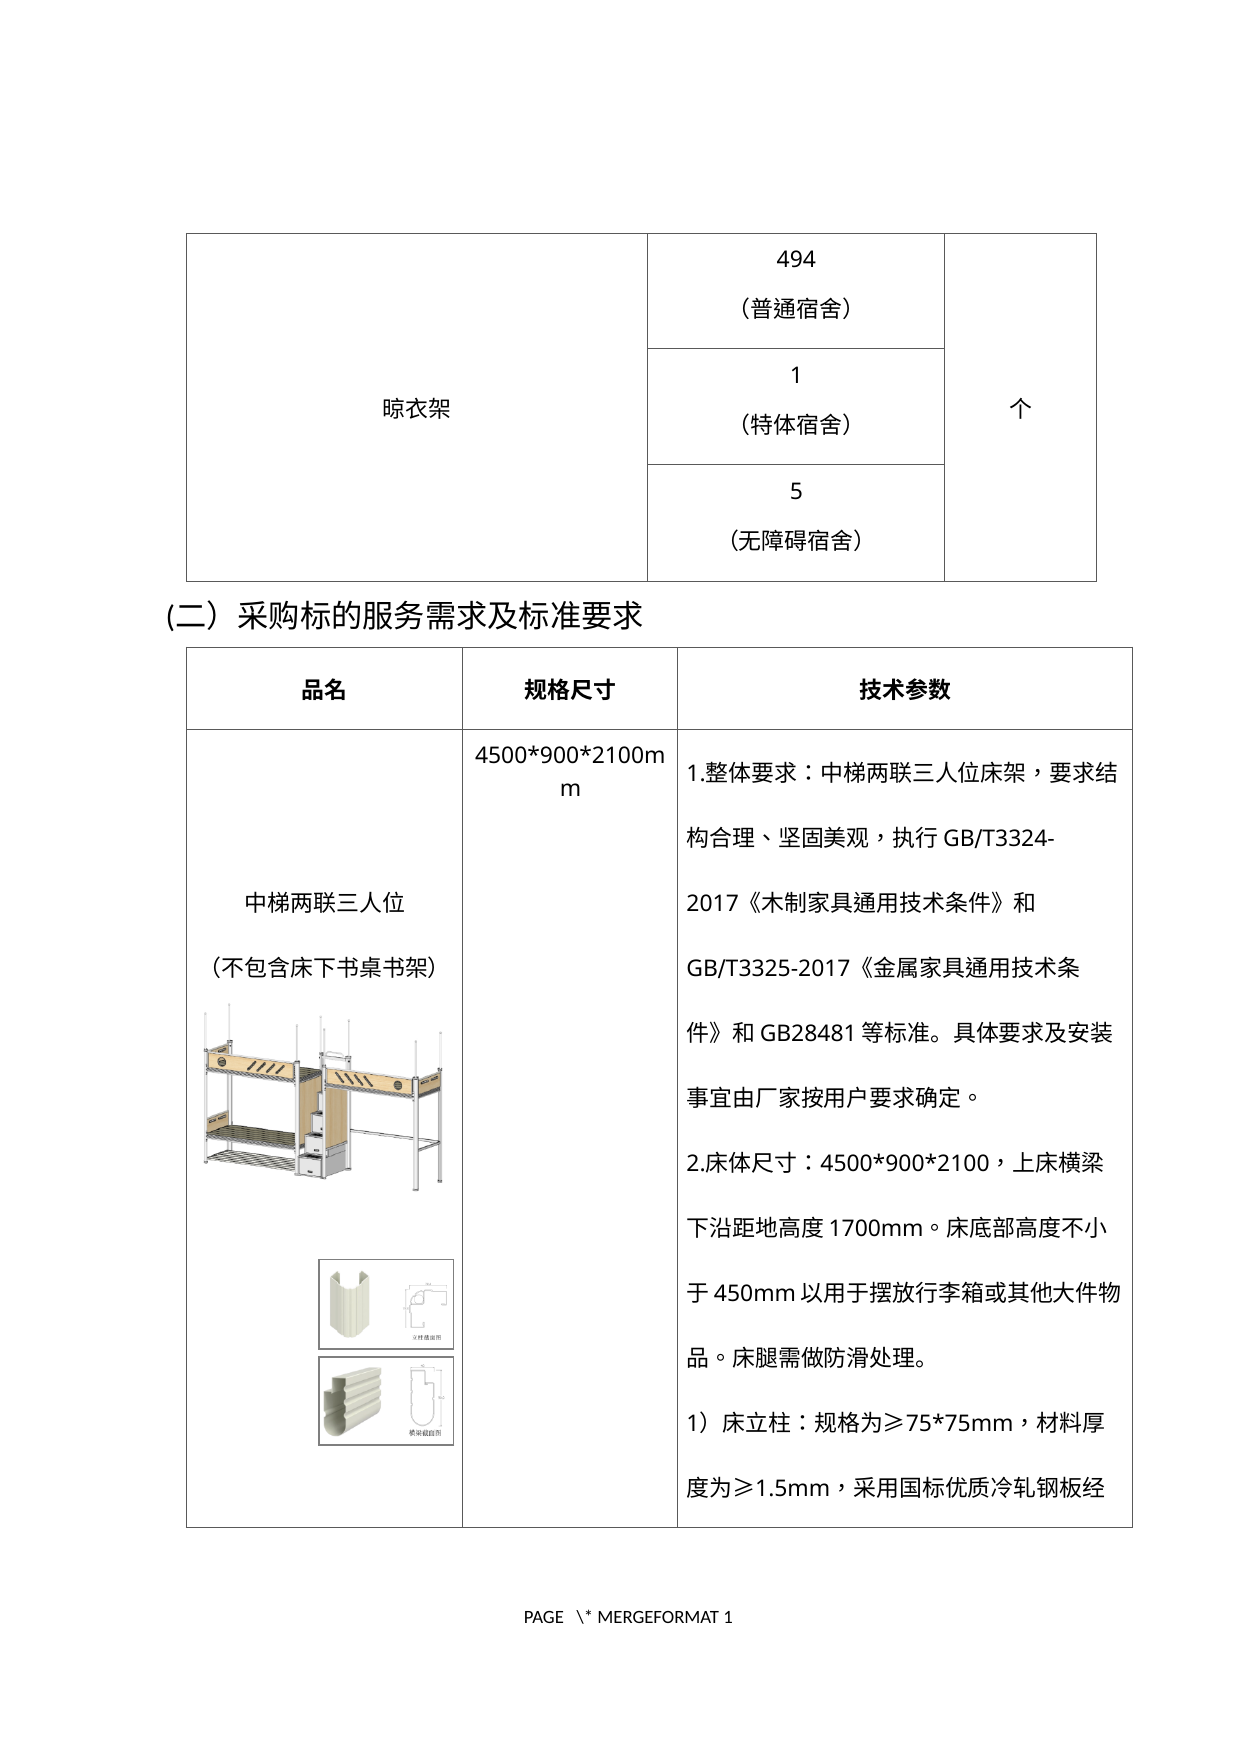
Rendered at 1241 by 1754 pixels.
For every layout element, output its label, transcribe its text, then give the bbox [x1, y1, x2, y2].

table_cell 4500*900*2100mm [463, 730, 677, 1527]
table_header 品名 [187, 648, 462, 729]
table_cell 1 （特体宿舍） [648, 349, 944, 464]
picture [194, 998, 455, 1193]
table_header 技术参数 [678, 648, 1132, 729]
table_cell 494 （普通宿舍） [648, 234, 944, 348]
picture [320, 1358, 453, 1444]
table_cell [678, 730, 1132, 1527]
table_cell 晾衣架 [187, 234, 647, 581]
table_cell 5 （无障碍宿舍） [648, 465, 944, 581]
table_cell 个 [945, 234, 1096, 581]
table_cell 中梯两联三人位 （不包含床下书桌书架） [187, 730, 462, 1527]
table_header 规格尺寸 [463, 648, 677, 729]
picture [320, 1260, 453, 1348]
text (二）采购标的服务需求及标准要求 [165, 582, 1087, 647]
